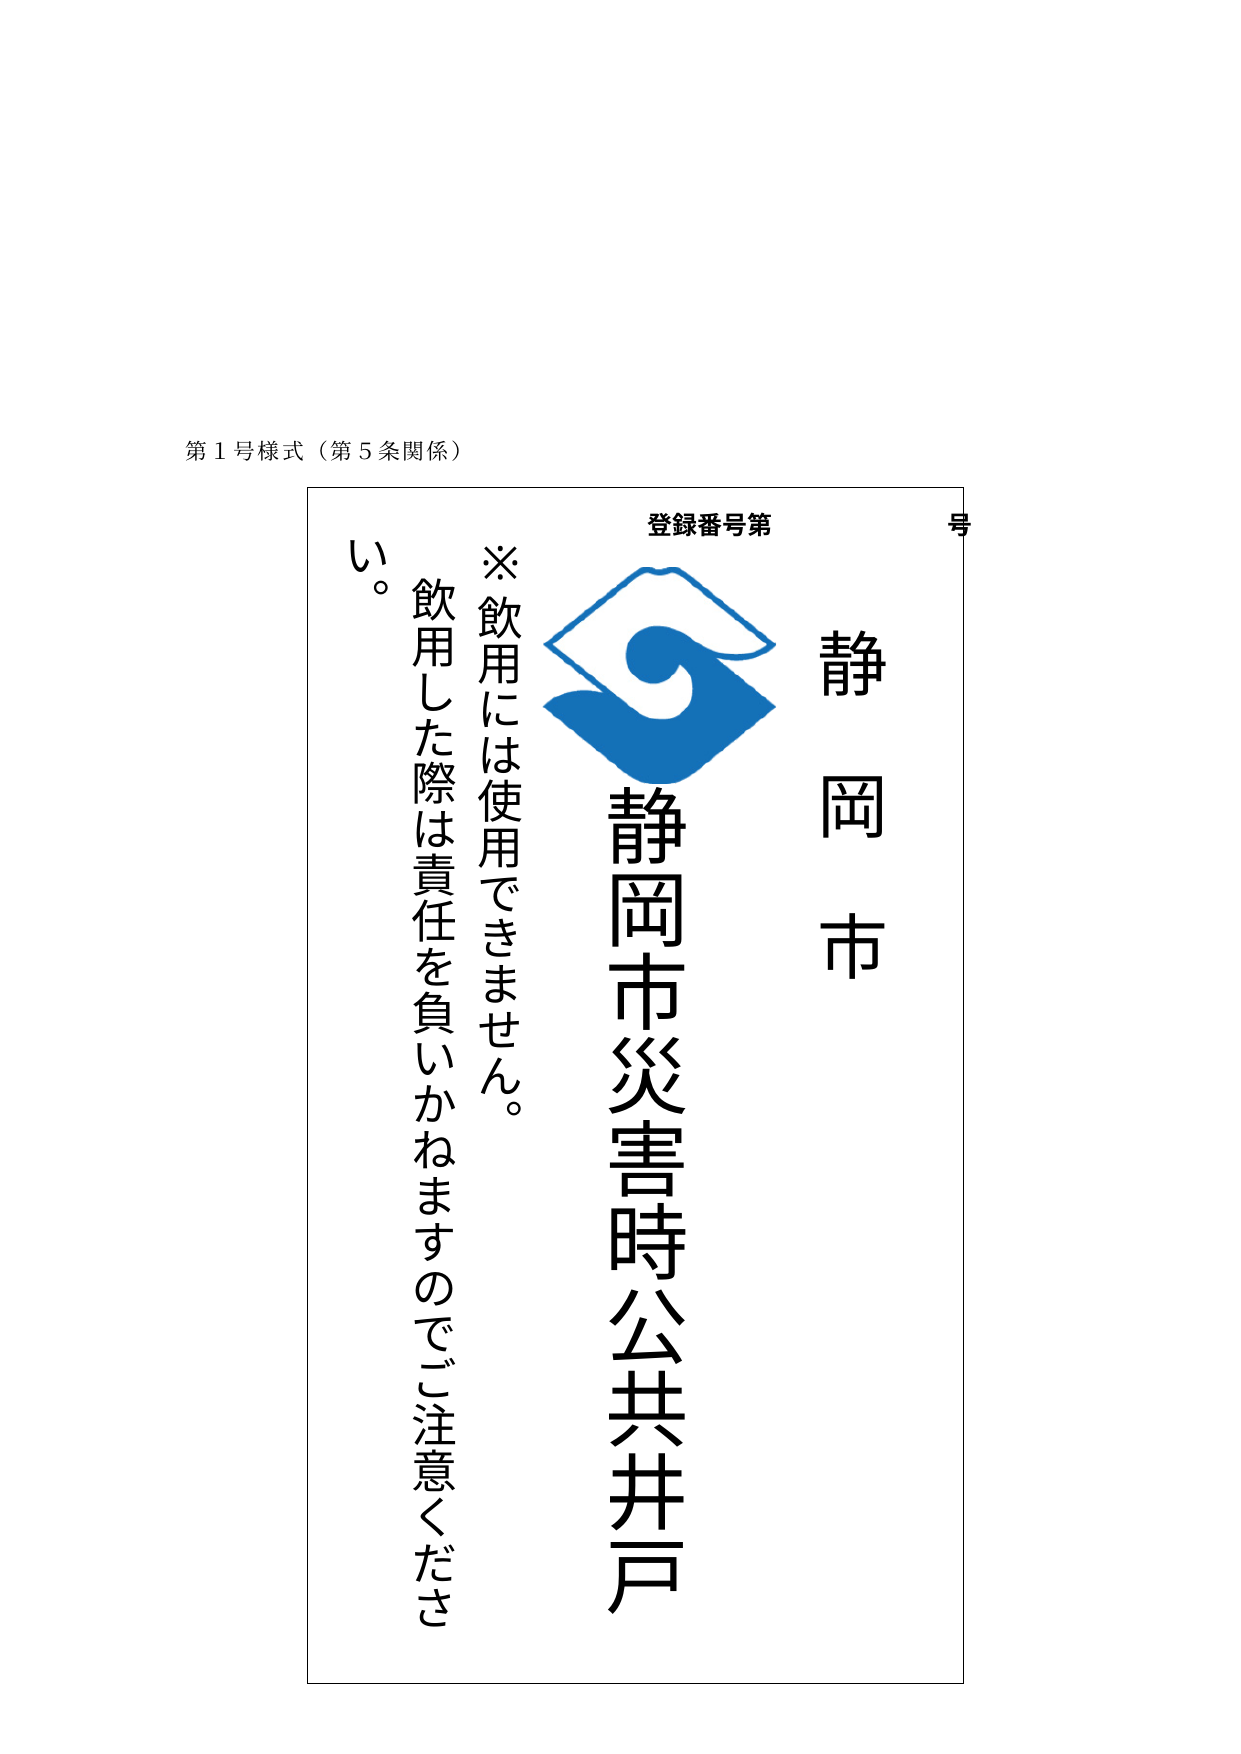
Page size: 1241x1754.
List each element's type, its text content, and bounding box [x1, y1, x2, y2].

text 第１号様式（第５条関係） [185, 428, 1055, 472]
picture [542, 567, 777, 784]
